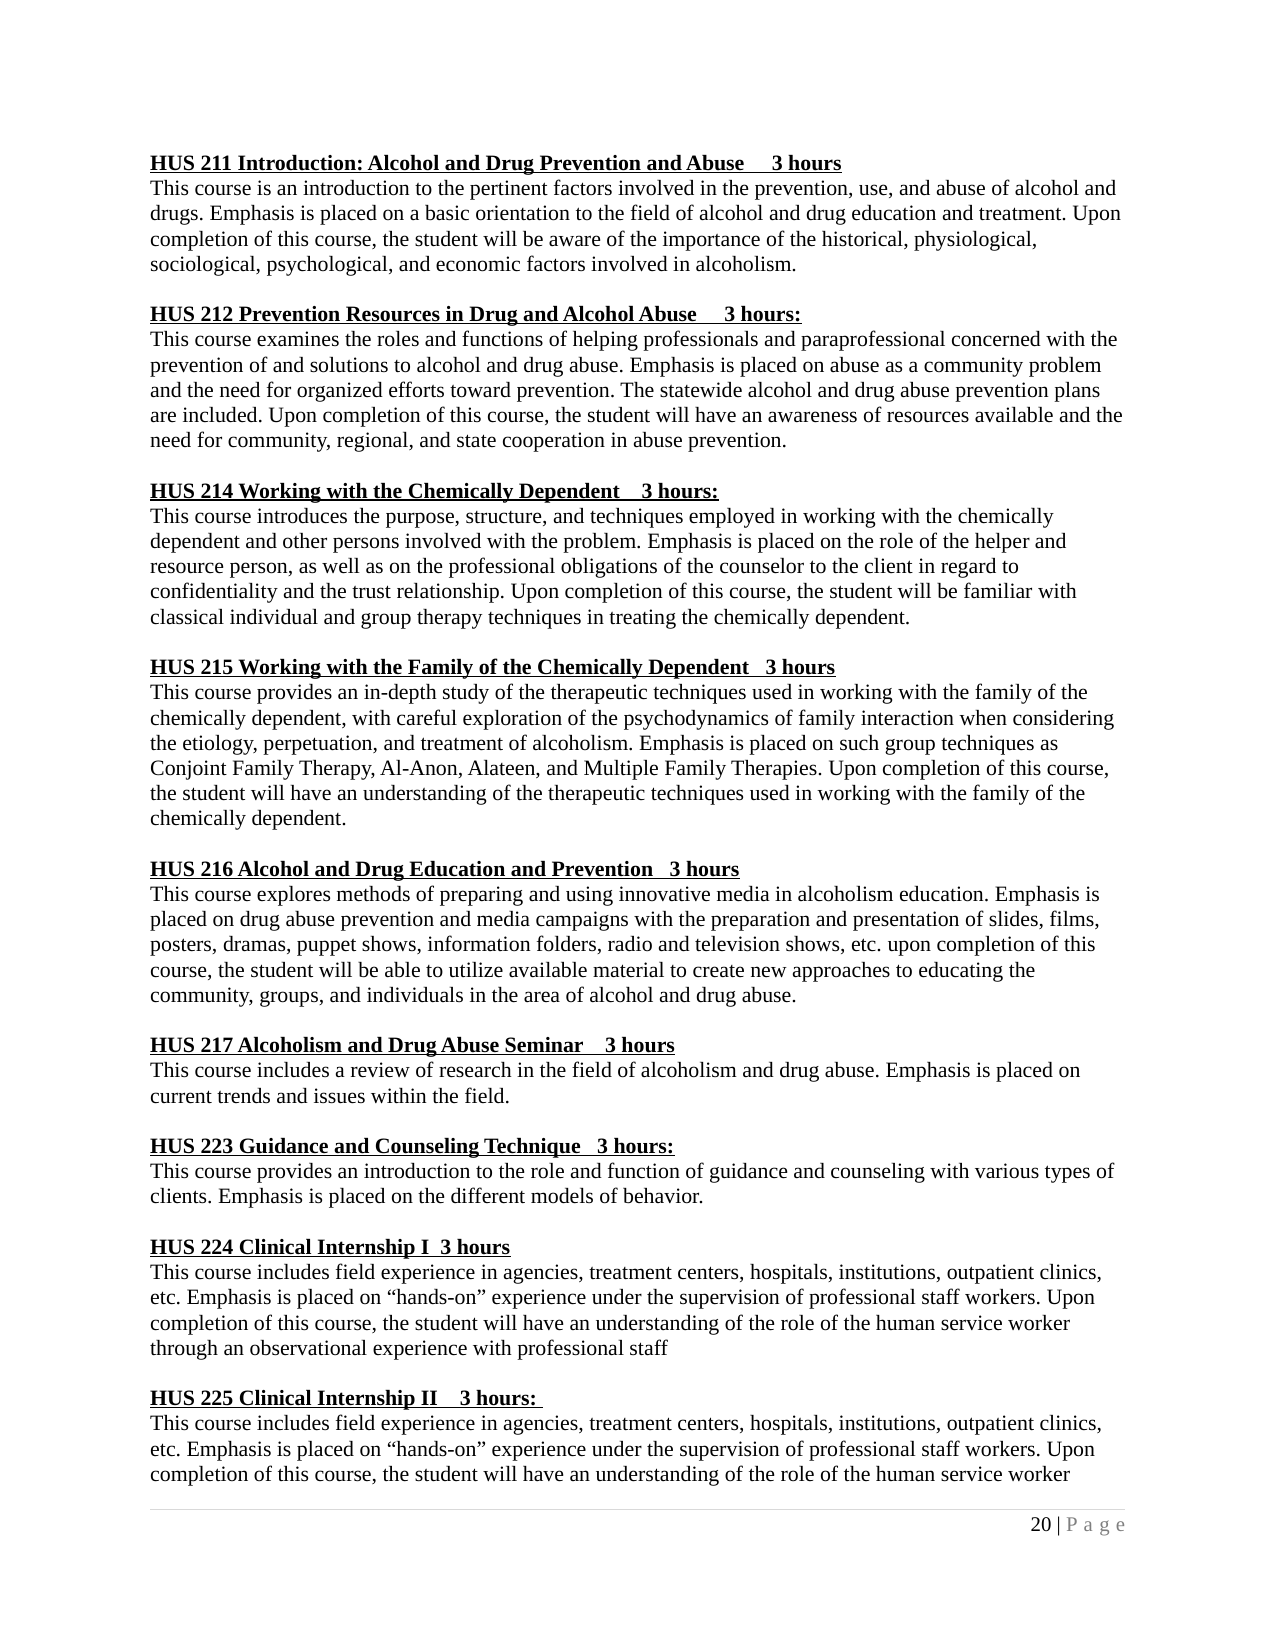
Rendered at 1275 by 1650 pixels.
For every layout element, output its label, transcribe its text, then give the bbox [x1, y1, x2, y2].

text This course introduces the purpose, structure, and techniques employed in working with the chemically dependent and other persons involved with the problem. Emphasis is placed on the role of the helper and resource person, as well as on the professional obligations of the counselor to the client in regard to confidentiality and the trust relationship. Upon completion of this course, the student will be familiar with classical individual and group therapy techniques in treating the chemically dependent. [150, 503, 1125, 629]
text HUS 214 Working with the Chemically Dependent 3 hours: [150, 478, 1125, 503]
text This course provides an introduction to the role and function of guidance and counseling with various types of clients. Emphasis is placed on the different models of behavior. [150, 1158, 1125, 1209]
text HUS 224 Clinical Internship I 3 hours [150, 1234, 1125, 1259]
text HUS 217 Alcoholism and Drug Abuse Seminar 3 hours [150, 1032, 1125, 1057]
text This course includes a review of research in the field of alcoholism and drug abuse. Emphasis is placed on current trends and issues within the field. [150, 1057, 1125, 1108]
text This course is an introduction to the pertinent factors involved in the prevention, use, and abuse of alcohol and drugs. Emphasis is placed on a basic orientation to the field of alcohol and drug education and treatment. Upon completion of this course, the student will be aware of the importance of the historical, physiological, sociological, psychological, and economic factors involved in alcoholism. [150, 175, 1125, 276]
text HUS 212 Prevention Resources in Drug and Alcohol Abuse 3 hours: [150, 301, 1125, 326]
text HUS 223 Guidance and Counseling Technique 3 hours: [150, 1133, 1125, 1158]
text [150, 1410, 1125, 1486]
text This course provides an in-depth study of the therapeutic techniques used in working with the family of the chemically dependent, with careful exploration of the psychodynamics of family interaction when considering the etiology, perpetuation, and treatment of alcoholism. Emphasis is placed on such group techniques as Conjoint Family Therapy, Al-Anon, Alateen, and Multiple Family Therapies. Upon completion of this course, the student will have an understanding of the therapeutic techniques used in working with the family of the chemically dependent. [150, 679, 1125, 831]
text HUS 216 Alcohol and Drug Education and Prevention 3 hours [150, 856, 1125, 881]
text HUS 211 Introduction: Alcohol and Drug Prevention and Abuse 3 hours [150, 150, 1125, 175]
text This course explores methods of preparing and using innovative media in alcoholism education. Emphasis is placed on drug abuse prevention and media campaigns with the preparation and presentation of slides, films, posters, dramas, puppet shows, information folders, radio and television shows, etc. upon completion of this course, the student will be able to utilize available material to create new approaches to educating the community, groups, and individuals in the area of alcohol and drug abuse. [150, 881, 1125, 1007]
text This course includes field experience in agencies, treatment centers, hospitals, institutions, outpatient clinics, etc. Emphasis is placed on “hands-on” experience under the supervision of professional staff workers. Upon completion of this course, the student will have an understanding of the role of the human service worker through an observational experience with professional staff [150, 1259, 1125, 1360]
text HUS 225 Clinical Internship II 3 hours: [150, 1385, 1125, 1410]
text This course examines the roles and functions of helping professionals and paraprofessional concerned with the prevention of and solutions to alcohol and drug abuse. Emphasis is placed on abuse as a community problem and the need for organized efforts toward prevention. The statewide alcohol and drug abuse prevention plans are included. Upon completion of this course, the student will have an awareness of resources available and the need for community, regional, and state cooperation in abuse prevention. [150, 326, 1125, 452]
text HUS 215 Working with the Family of the Chemically Dependent 3 hours [150, 654, 1125, 679]
